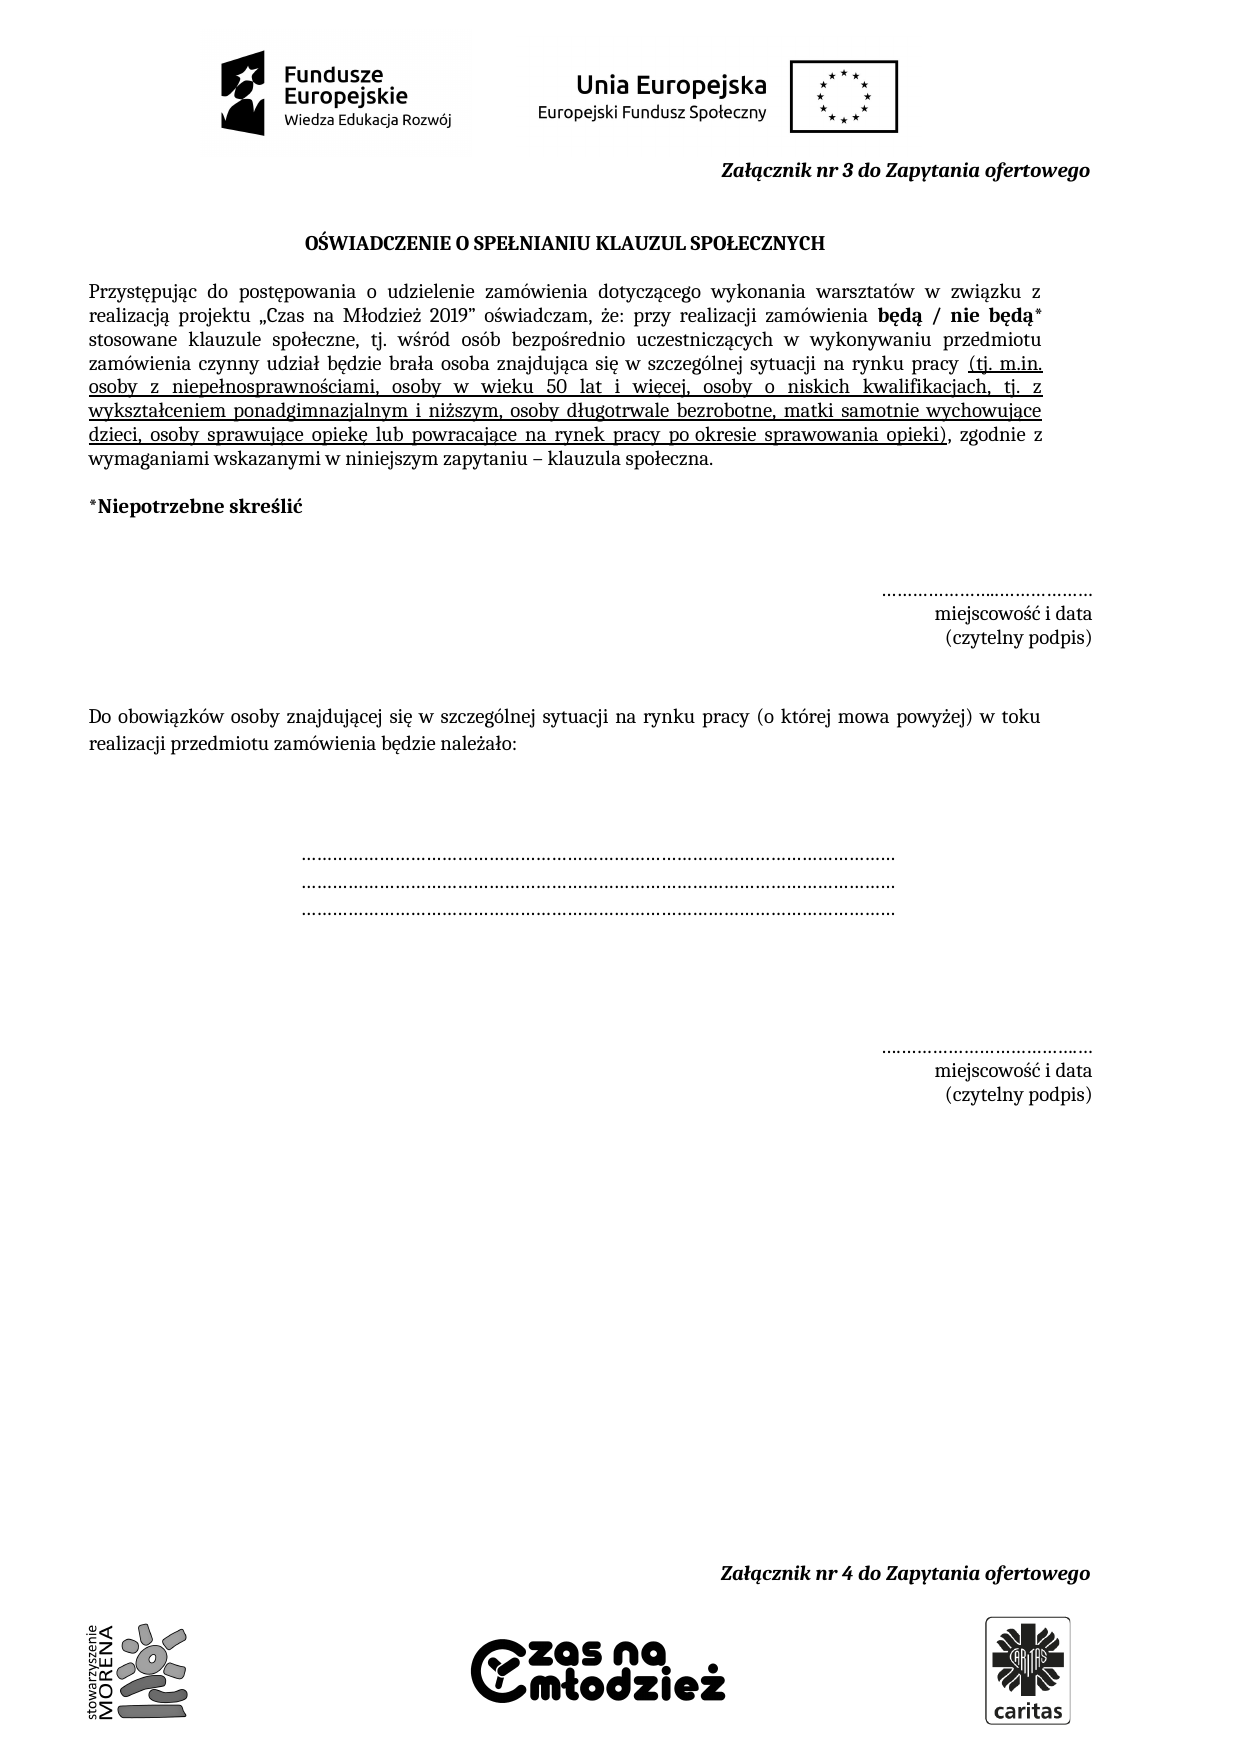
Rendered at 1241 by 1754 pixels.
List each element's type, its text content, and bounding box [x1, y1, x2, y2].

picture [449, 1618, 747, 1725]
text Przystępując do postępowania o udzielenie zamówienia dotyczącego wykonania warsztatów w związku z realizacją projektu „Czas na Młodzież 2019” oświadczam, że: przy realizacji zamówienia będą / nie będą* stosowane klauzule społeczne, tj. wśród osób bezpośrednio uczestniczących w wykonywaniu przedmiotu zamówienia czynny udział będzie brała osoba znajdująca się w szczególnej sytuacji na rynku pracy (tj. m.in. osoby z niepełnosprawnościami, osoby w wieku 50 lat i więcej, osoby o niskich kwalifikacjach, tj. z wykształceniem ponadgimnazjalnym i niższym, osoby długotrwale bezrobotne, matki samotnie wychowujące dzieci, osoby sprawujące opiekę lub powracające na rynek pracy po okresie sprawowania opieki), zgodnie z wymaganiami wskazanymi w niniejszym zapytaniu – klauzula społeczna. [88, 279, 1043, 395]
picture [515, 36, 922, 157]
text …………………………………………………………………………………………………… [88, 842, 1107, 866]
text Załącznik nr 4 do Zapytania ofertowego [88, 1562, 1092, 1586]
text Przystępując do postępowania o udzielenie zamówienia dotyczącego wykonania warsztatów w związku z realizacją projektu „Czas na Młodzież 2019” oświadczam, że: przy realizacji zamówienia będą / nie będą* stosowane klauzule społeczne, tj. wśród osób bezpośrednio uczestniczących w wykonywaniu przedmiotu zamówienia czynny udział będzie brała osoba znajdująca się w szczególnej sytuacji na rynku pracy (tj. m.in. osoby z niepełnosprawnościami, osoby w wieku 50 lat i więcej, osoby o niskich kwalifikacjach, tj. z wykształceniem ponadgimnazjalnym i niższym, osoby długotrwale bezrobotne, matki samotnie wychowujące dzieci, osoby sprawujące opiekę lub powracające na rynek pracy po okresie sprawowania opieki), zgodnie z wymaganiami wskazanymi w niniejszym zapytaniu – klauzula społeczna. [88, 396, 1043, 471]
text …………………………………………………………………………………………………… [88, 869, 1107, 893]
text Załącznik nr 3 do Zapytania ofertowego [88, 158, 1092, 182]
picture [81, 1618, 194, 1725]
text miejscowość i data [88, 601, 1092, 625]
text (czytelny podpis) [88, 1082, 1092, 1106]
text (czytelny podpis) [88, 625, 1092, 649]
text …………………..……………… [238, 577, 1092, 601]
text …………………………………………………………………………………………………… [88, 897, 1107, 921]
picture [200, 29, 472, 157]
text OŚWIADCZENIE O SPEŁNIANIU KLAUZUL SPOŁECZNYCH [88, 231, 1043, 255]
text ….…………………………….… miejscowość i data [88, 1034, 1092, 1082]
text Do obowiązków osoby znajdującej się w szczególnej sytuacji na rynku pracy (o której mowa powyżej) w toku realizacji przedmiotu zamówienia będzie należało: [88, 704, 1043, 756]
picture [985, 1616, 1071, 1725]
text *Niepotrzebne skreślić [88, 495, 1043, 519]
